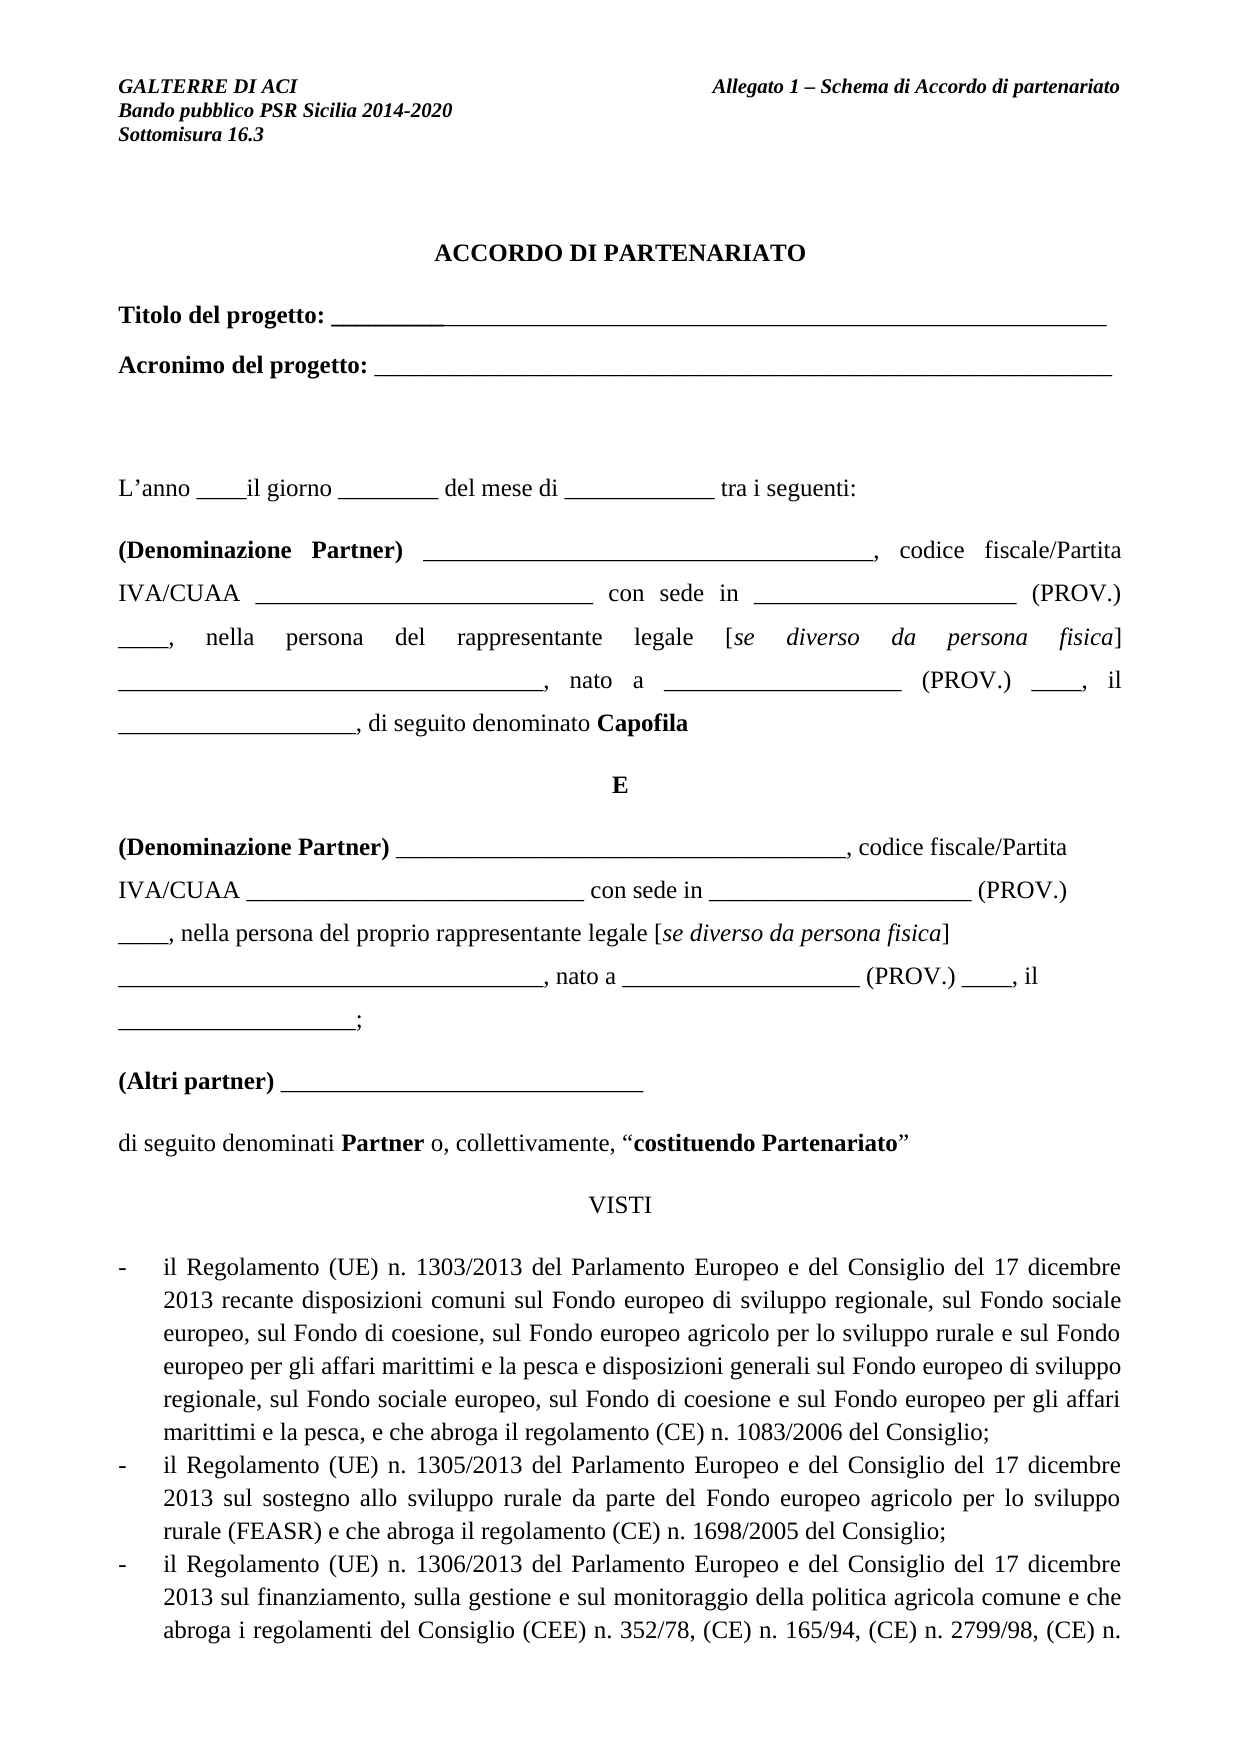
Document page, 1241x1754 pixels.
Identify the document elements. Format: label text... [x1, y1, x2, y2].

text (Denominazione Partner) ____________________________________, codice fiscale/Partita IVA/CUAA ___________________________ con sede in _____________________ (PROV.) ____, nella persona del rappresentante legale [se diverso da persona fisica] __________________________________, nato a ___________________ (PROV.) ____, il ___________________, di seguito denominato Capofila [118, 535, 1122, 737]
text ACCORDO DI PARTENARIATO [118, 238, 1122, 267]
list il Regolamento (UE) n. 1305/2013 del Parlamento Europeo e del Consiglio del 17 dicembre 2013 sul sostegno allo sviluppo rurale da parte del Fondo europeo agricolo per lo sviluppo rurale (FEASR) e che abroga il regolamento (CE) n. 1698/2005 del Consiglio; [118, 1450, 1122, 1544]
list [118, 1549, 1122, 1644]
text (Denominazione Partner) ____________________________________, codice fiscale/Partita IVA/CUAA ___________________________ con sede in _____________________ (PROV.) ____, nella persona del proprio rappresentante legale [se diverso da persona fisica] __________________________________, nato a ___________________ (PROV.) ____, il ___________________; [118, 832, 1122, 1033]
text VISTI [118, 1190, 1122, 1218]
list il Regolamento (UE) n. 1303/2013 del Parlamento Europeo e del Consiglio del 17 dicembre 2013 recante disposizioni comuni sul Fondo europeo di sviluppo regionale, sul Fondo sociale europeo, sul Fondo di coesione, sul Fondo europeo agricolo per lo sviluppo rurale e sul Fondo europeo per gli affari marittimi e la pesca e disposizioni generali sul Fondo europeo di sviluppo regionale, sul Fondo sociale europeo, sul Fondo di coesione e sul Fondo europeo per gli affari marittimi e la pesca, e che abroga il regolamento (CE) n. 1083/2006 del Consiglio; [118, 1252, 1122, 1446]
text E [118, 770, 1122, 798]
text di seguito denominati Partner o, collettivamente, “costituendo Partenariato” [118, 1128, 1122, 1157]
text Acronimo del progetto: ___________________________________________________________ [118, 350, 1122, 378]
text (Altri partner) _____________________________ [118, 1066, 1122, 1095]
text Titolo del progetto: ______________________________________________________________ [118, 300, 1122, 329]
text L’anno ____il giorno ________ del mese di ____________ tra i seguenti: [118, 473, 1122, 502]
